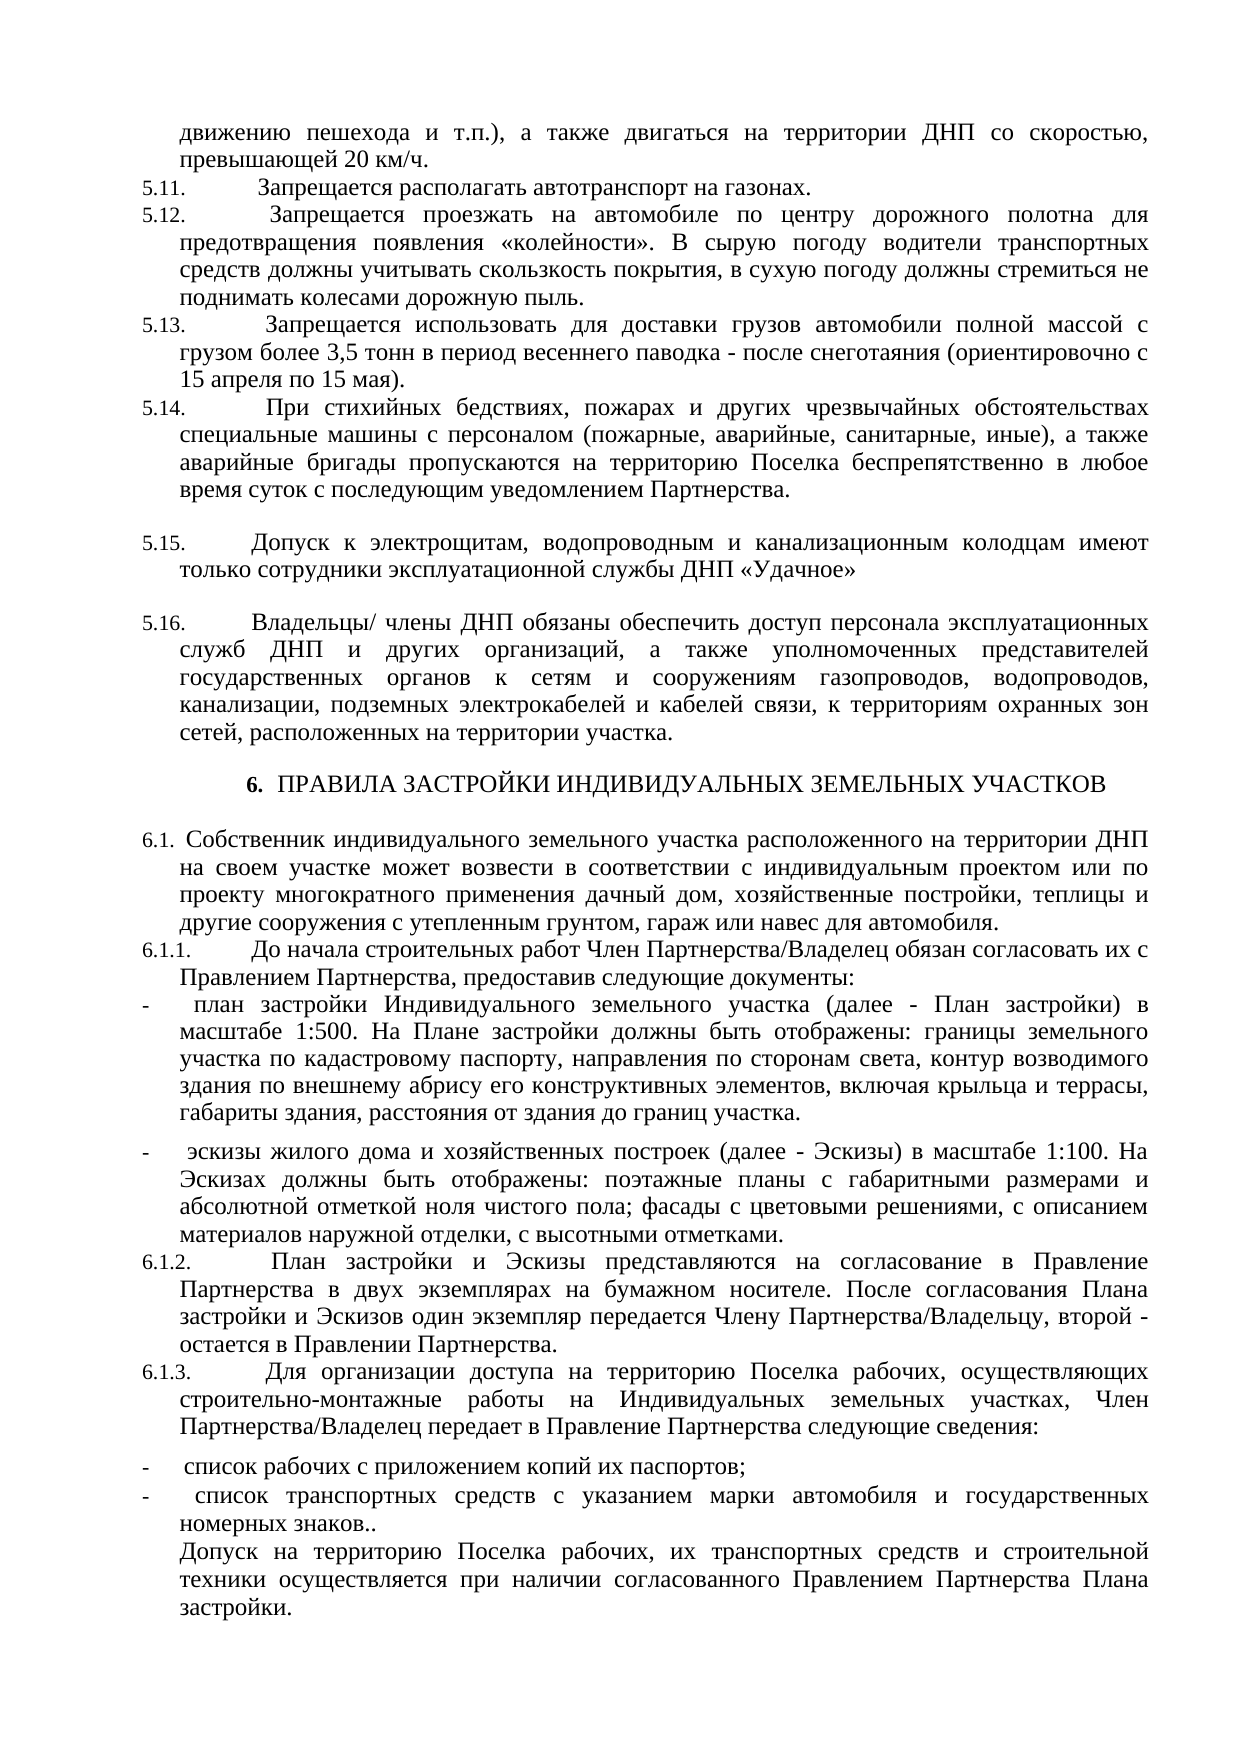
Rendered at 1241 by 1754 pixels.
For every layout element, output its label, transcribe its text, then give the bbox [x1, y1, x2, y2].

text Допуск на территорию Поселка рабочих, их транспортных средств и строительной техники осуществляется при наличии согласованного Правлением Партнерства Плана застройки. [179, 1537, 1149, 1621]
list Собственник индивидуального земельного участка расположенного на территории ДНП на своем участке может возвести в соответствии с индивидуальным проектом или по проекту многократного применения дачный дом, хозяйственные постройки, теплицы и другие сооружения с утепленным грунтом, гараж или навес для автомобиля. [142, 826, 1149, 936]
list Запрещается использовать для доставки грузов автомобили полной массой с грузом более 3,5 тонн в период весеннего паводка - после снеготаяния (ориентировочно с 15 апреля по 15 мая). [142, 311, 1149, 393]
list список рабочих с приложением копий их паспортов; [142, 1457, 1152, 1479]
list План застройки и Эскизы представляются на согласование в Правление Партнерства в двух экземплярах на бумажном носителе. После согласования Плана застройки и Эскизов один экземпляр передается Члену Партнерства/Владельцу, второй - остается в Правлении Партнерства. [142, 1248, 1149, 1358]
list план застройки Индивидуального земельного участка (далее - План застройки) в масштабе 1:500. На Плане застройки должны быть отображены: границы земельного участка по кадастровому паспорту, направления по сторонам света, контур возводимого здания по внешнему абрису его конструктивных элементов, включая крыльца и террасы, габариты здания, расстояния от здания до границ участка. [142, 991, 1149, 1126]
list При стихийных бедствиях, пожарах и других чрезвычайных обстоятельствах специальные машины с персоналом (пожарные, аварийные, санитарные, иные), а также аварийные бригады пропускаются на территорию Поселка беспрепятственно в любое время суток с последующим уведомлением Партнерства. [142, 393, 1149, 503]
list Владельцы/ члены ДНП обязаны обеспечить доступ персонала эксплуатационных служб ДНП и других организаций, а также уполномоченных представителей государственных органов к сетям и сооружениям газопроводов, водопроводов, канализации, подземных электрокабелей и кабелей связи, к территориям охранных зон сетей, расположенных на территории участка. [142, 608, 1149, 746]
list Запрещается располагать автотранспорт на газонах. [142, 173, 1152, 201]
list эскизы жилого дома и хозяйственных построек (далее - Эскизы) в масштабе 1:100. На Эскизах должны быть отображены: поэтажные планы с габаритными размерами и абсолютной отметкой ноля чистого пола; фасады с цветовыми решениями, с описанием материалов наружной отделки, с высотными отметками. [142, 1138, 1149, 1248]
list Для организации доступа на территорию Поселка рабочих, осуществляющих строительно-монтажные работы на Индивидуальных земельных участках, Член Партнерства/Владелец передает в Правление Партнерства следующие сведения: [142, 1358, 1149, 1440]
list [142, 118, 1149, 173]
list Запрещается проезжать на автомобиле по центру дорожного полотна для предотвращения появления «колейности». В сырую погоду водители транспортных средств должны учитывать скользкость покрытия, в сухую погоду должны стремиться не поднимать колесами дорожную пыль. [142, 201, 1149, 311]
list Допуск к электрощитам, водопроводным и канализационным колодцам имеют только сотрудники эксплуатационной службы ДНП «Удачное» [142, 528, 1149, 583]
list список транспортных средств с указанием марки автомобиля и государственных номерных знаков.. [142, 1481, 1149, 1537]
list До начала строительных работ Член Партнерства/Владелец обязан согласовать их с Правлением Партнерства, предоставив следующие документы: [142, 936, 1149, 991]
list ПРАВИЛА ЗАСТРОЙКИ ИНДИВИДУАЛЬНЫХ ЗЕМЕЛЬНЫХ УЧАСТКОВ [246, 771, 1152, 798]
